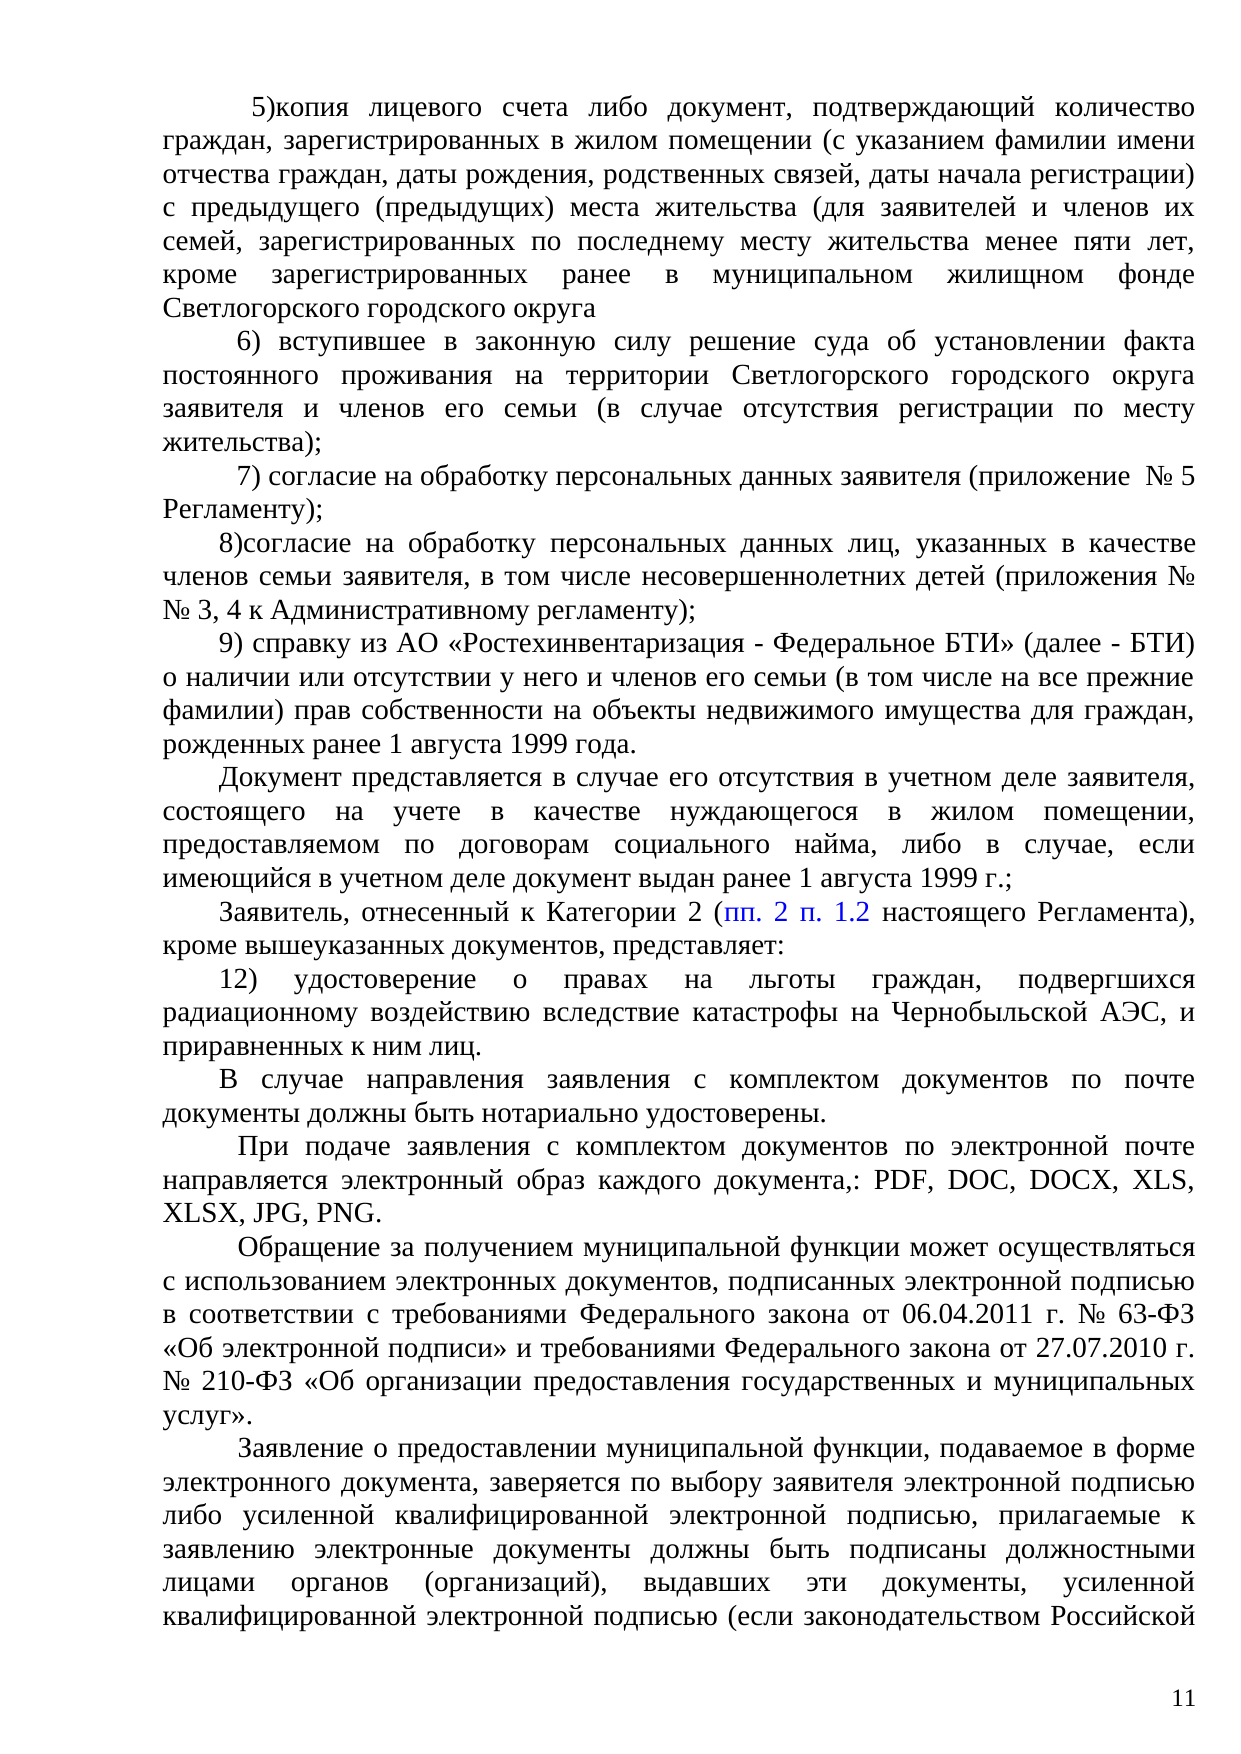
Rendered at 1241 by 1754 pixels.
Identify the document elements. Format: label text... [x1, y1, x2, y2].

text 6) вступившее в законную силу решение суда об установлении факта постоянного проживания на территории Светлогорского городского округа заявителя и членов его семьи (в случае отсутствия регистрации по месту жительства); [162, 323, 1196, 458]
text 9) справку из АО «Ростехинвентаризация - Федеральное БТИ» (далее - БТИ) о наличии или отсутствии у него и членов его семьи (в том числе на все прежние фамилии) прав собственности на объекты недвижимого имущества для граждан, рожденных ранее 1 августа 1999 года. [162, 625, 1196, 759]
text 12) удостоверение о правах на льготы граждан, подвергшихся радиационному воздействию вследствие катастрофы на Чернобыльской АЭС, и приравненных к ним лиц. [162, 961, 1196, 1061]
text Документ представляется в случае его отсутствия в учетном деле заявителя, состоящего на учете в качестве нуждающегося в жилом помещении, предоставляемом по договорам социального найма, либо в случае, если имеющийся в учетном деле документ выдан ранее 1 августа 1999 г.; [162, 759, 1196, 894]
text При подаче заявления с комплектом документов по электронной почте направляется электронный образ каждого документа,: PDF, DOC, DOCX, XLS, XLSX, JPG, PNG. [162, 1128, 1196, 1229]
text 7) согласие на обработку персональных данных заявителя (приложение № 5 Регламенту); [162, 458, 1196, 525]
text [162, 1430, 1196, 1632]
text 5)копия лицевого счета либо документ, подтверждающий количество граждан, зарегистрированных в жилом помещении (с указанием фамилии имени отчества граждан, даты рождения, родственных связей, даты начала регистрации) с предыдущего (предыдущих) места жительства (для заявителей и членов их семей, зарегистрированных по последнему месту жительства менее пяти лет, кроме зарегистрированных ранее в муниципальном жилищном фонде Светлогорского городского округа [162, 89, 1196, 323]
text 8)согласие на обработку персональных данных лиц, указанных в качестве членов семьи заявителя, в том числе несовершеннолетних детей (приложения №№ 3, 4 к Административному регламенту); [162, 525, 1196, 625]
text Обращение за получением муниципальной функции может осуществляться с использованием электронных документов, подписанных электронной подписью в соответствии с требованиями Федерального закона от 06.04.2011 г. № 63-ФЗ «Об электронной подписи» и требованиями Федерального закона от 27.07.2010 г. № 210-ФЗ «Об организации предоставления государственных и муниципальных услуг». [162, 1229, 1196, 1430]
text В случае направления заявления с комплектом документов по почте документы должны быть нотариально удостоверены. [162, 1061, 1196, 1128]
text Заявитель, отнесенный к Категории 2 (пп. 2 п. 1.2 настоящего Регламента), кроме вышеуказанных документов, представляет: [162, 894, 1196, 961]
